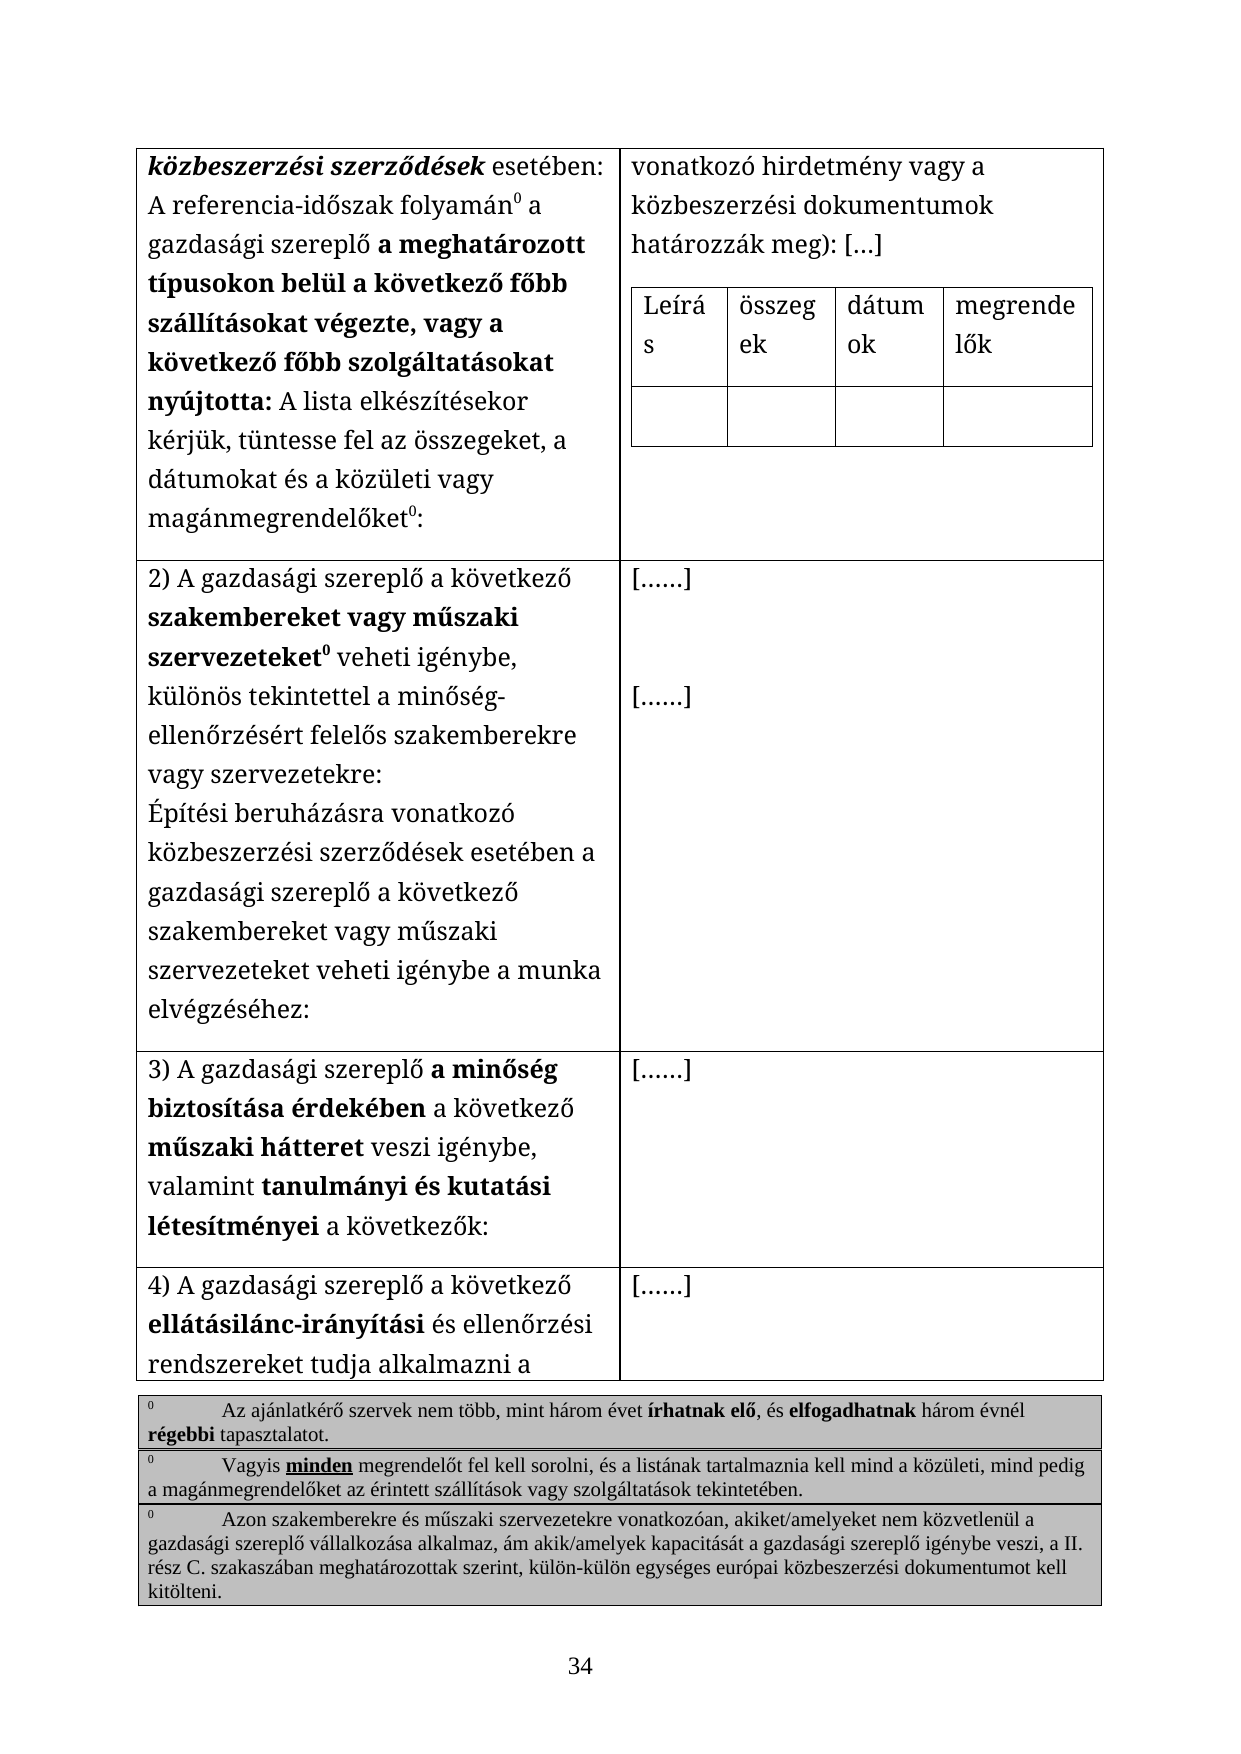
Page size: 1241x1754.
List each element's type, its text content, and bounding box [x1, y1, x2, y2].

table_cell [……] [621, 1268, 1103, 1380]
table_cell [621, 149, 1103, 560]
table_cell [137, 1268, 619, 1380]
table_cell 2) A gazdasági szereplő a következő szakembereket vagy műszaki szervezeteket veheti igénybe, különös tekintettel a minőség-ellenőrzésért felelős szakemberekre vagy szervezetekre: Építési beruházásra vonatkozó közbeszerzési szerződések esetében a gazdasági szereplő a következő szakembereket vagy műszaki szervezeteket veheti igénybe a munka elvégzéséhez: [137, 561, 619, 1051]
table_cell 3) A gazdasági szereplő a minőség biztosítása érdekében a következő műszaki hátteret veszi igénybe, valamint tanulmányi és kutatási létesítményei a következők: [137, 1052, 619, 1267]
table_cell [137, 149, 619, 560]
table_cell [……] [621, 1052, 1103, 1267]
table_cell [……] [……] [621, 561, 1103, 1051]
